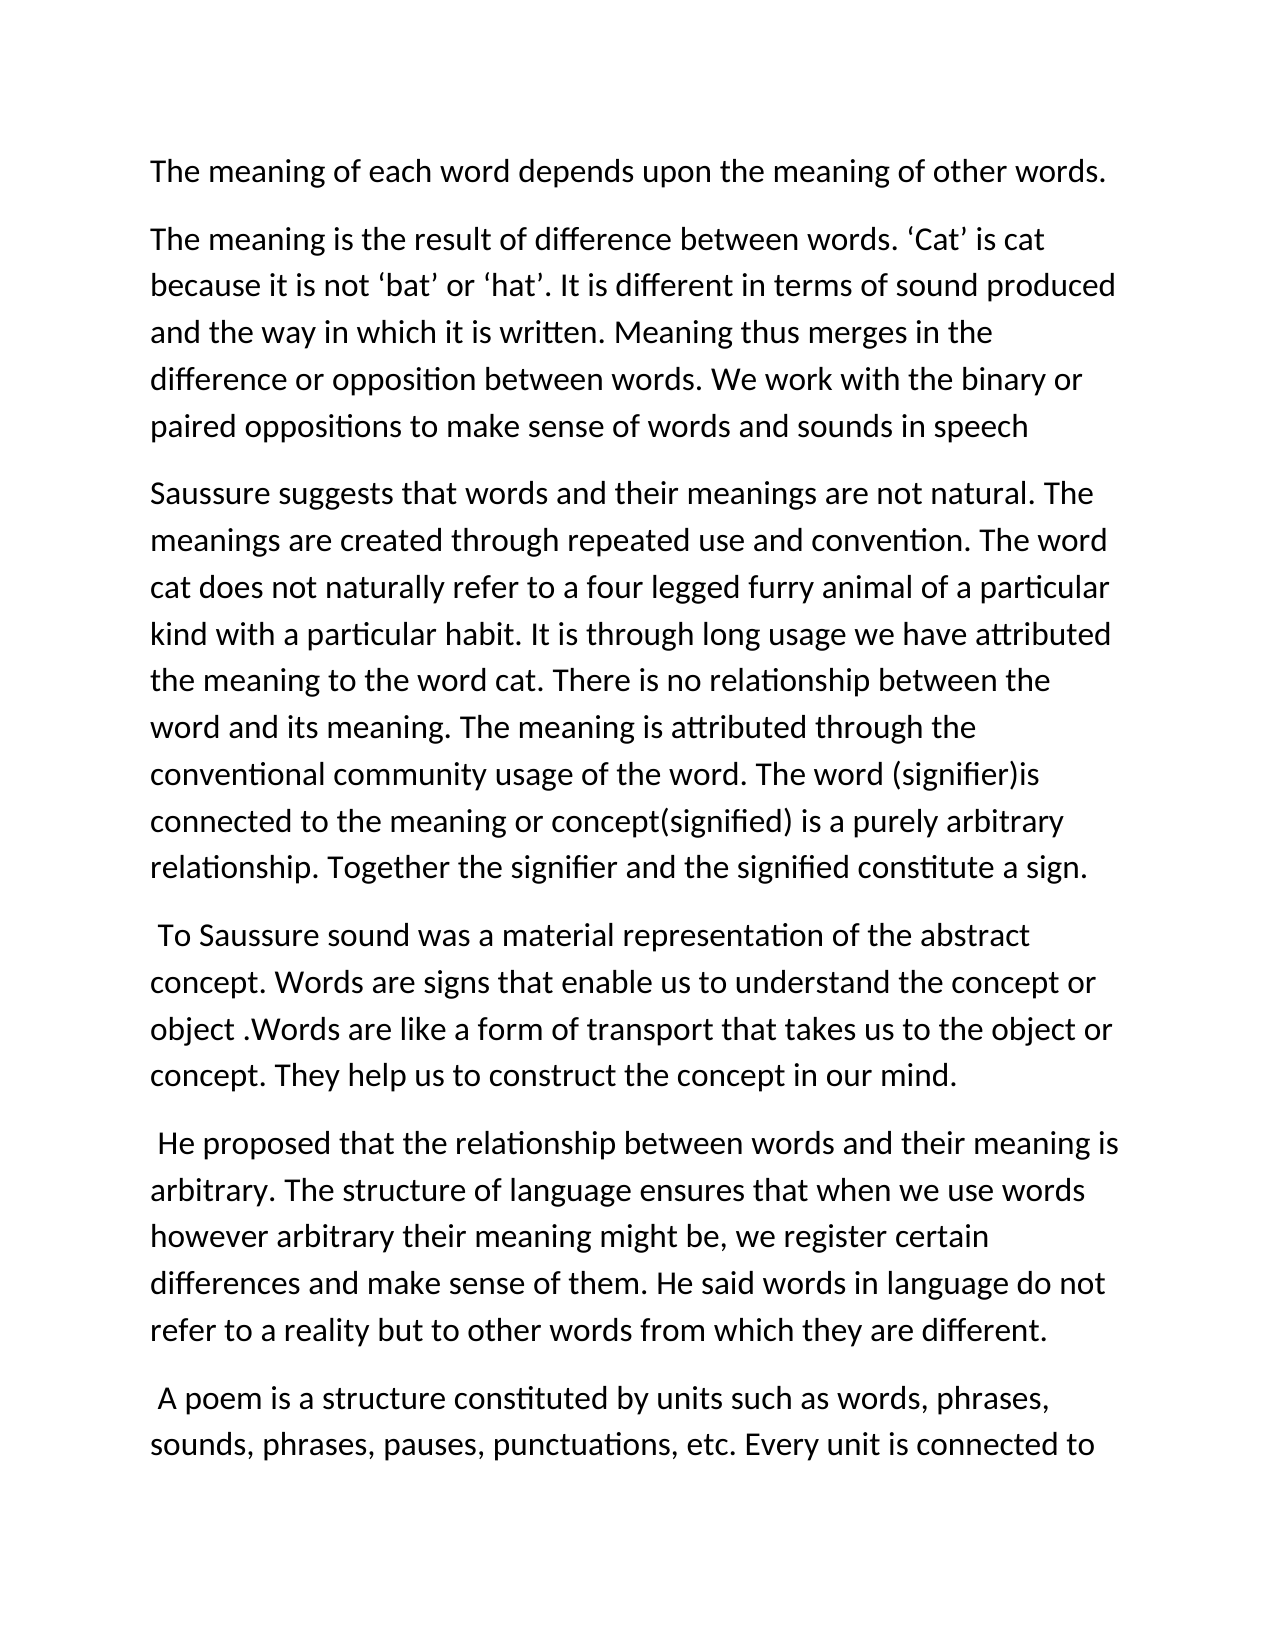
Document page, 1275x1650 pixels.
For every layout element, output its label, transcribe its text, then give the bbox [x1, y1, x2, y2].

text The meaning of each word depends upon the meaning of other words. [150, 150, 1125, 191]
text The meaning is the result of difference between words. ‘Cat’ is cat because it is not ‘bat’ or ‘hat’. It is different in terms of sound produced and the way in which it is written. Meaning thus merges in the difference or opposition between words. We work with the binary or paired oppositions to make sense of words and sounds in speech [150, 218, 1125, 445]
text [150, 1377, 1125, 1464]
text To Saussure sound was a material representation of the abstract concept. Words are signs that enable us to understand the concept or object .Words are like a form of transport that takes us to the object or concept. They help us to construct the concept in our mind. [150, 914, 1125, 1095]
text He proposed that the relationship between words and their meaning is arbitrary. The structure of language ensures that when we use words however arbitrary their meaning might be, we register certain differences and make sense of them. He said words in language do not refer to a reality but to other words from which they are different. [150, 1122, 1125, 1350]
text Saussure suggests that words and their meanings are not natural. The meanings are created through repeated use and convention. The word cat does not naturally refer to a four legged furry animal of a particular kind with a particular habit. It is through long usage we have attributed the meaning to the word cat. There is no relationship between the word and its meaning. The meaning is attributed through the conventional community usage of the word. The word (signifier)is connected to the meaning or concept(signified) is a purely arbitrary relationship. Together the signifier and the signified constitute a sign. [150, 472, 1125, 887]
